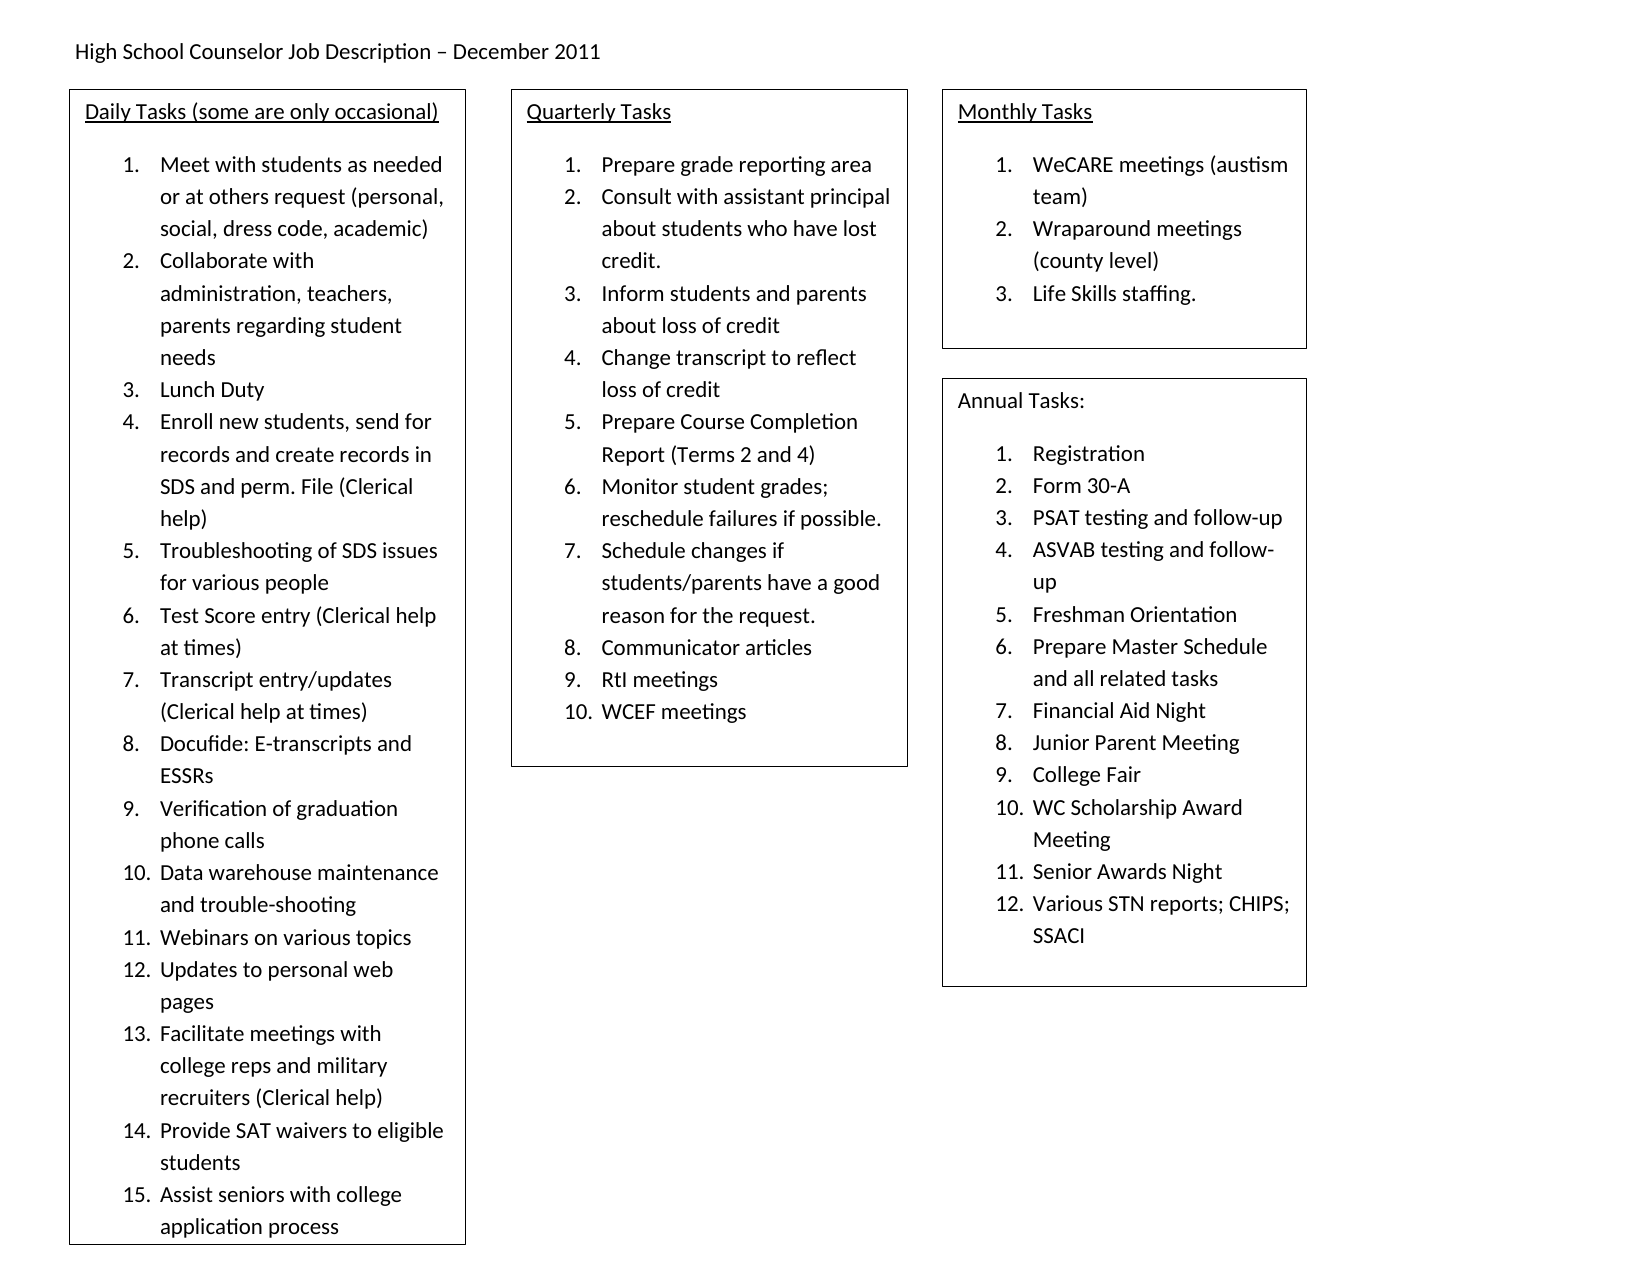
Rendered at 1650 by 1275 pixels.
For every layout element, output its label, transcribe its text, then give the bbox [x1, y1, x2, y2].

list High School Counselor Job Description – December 2011 [75, 37, 1575, 98]
